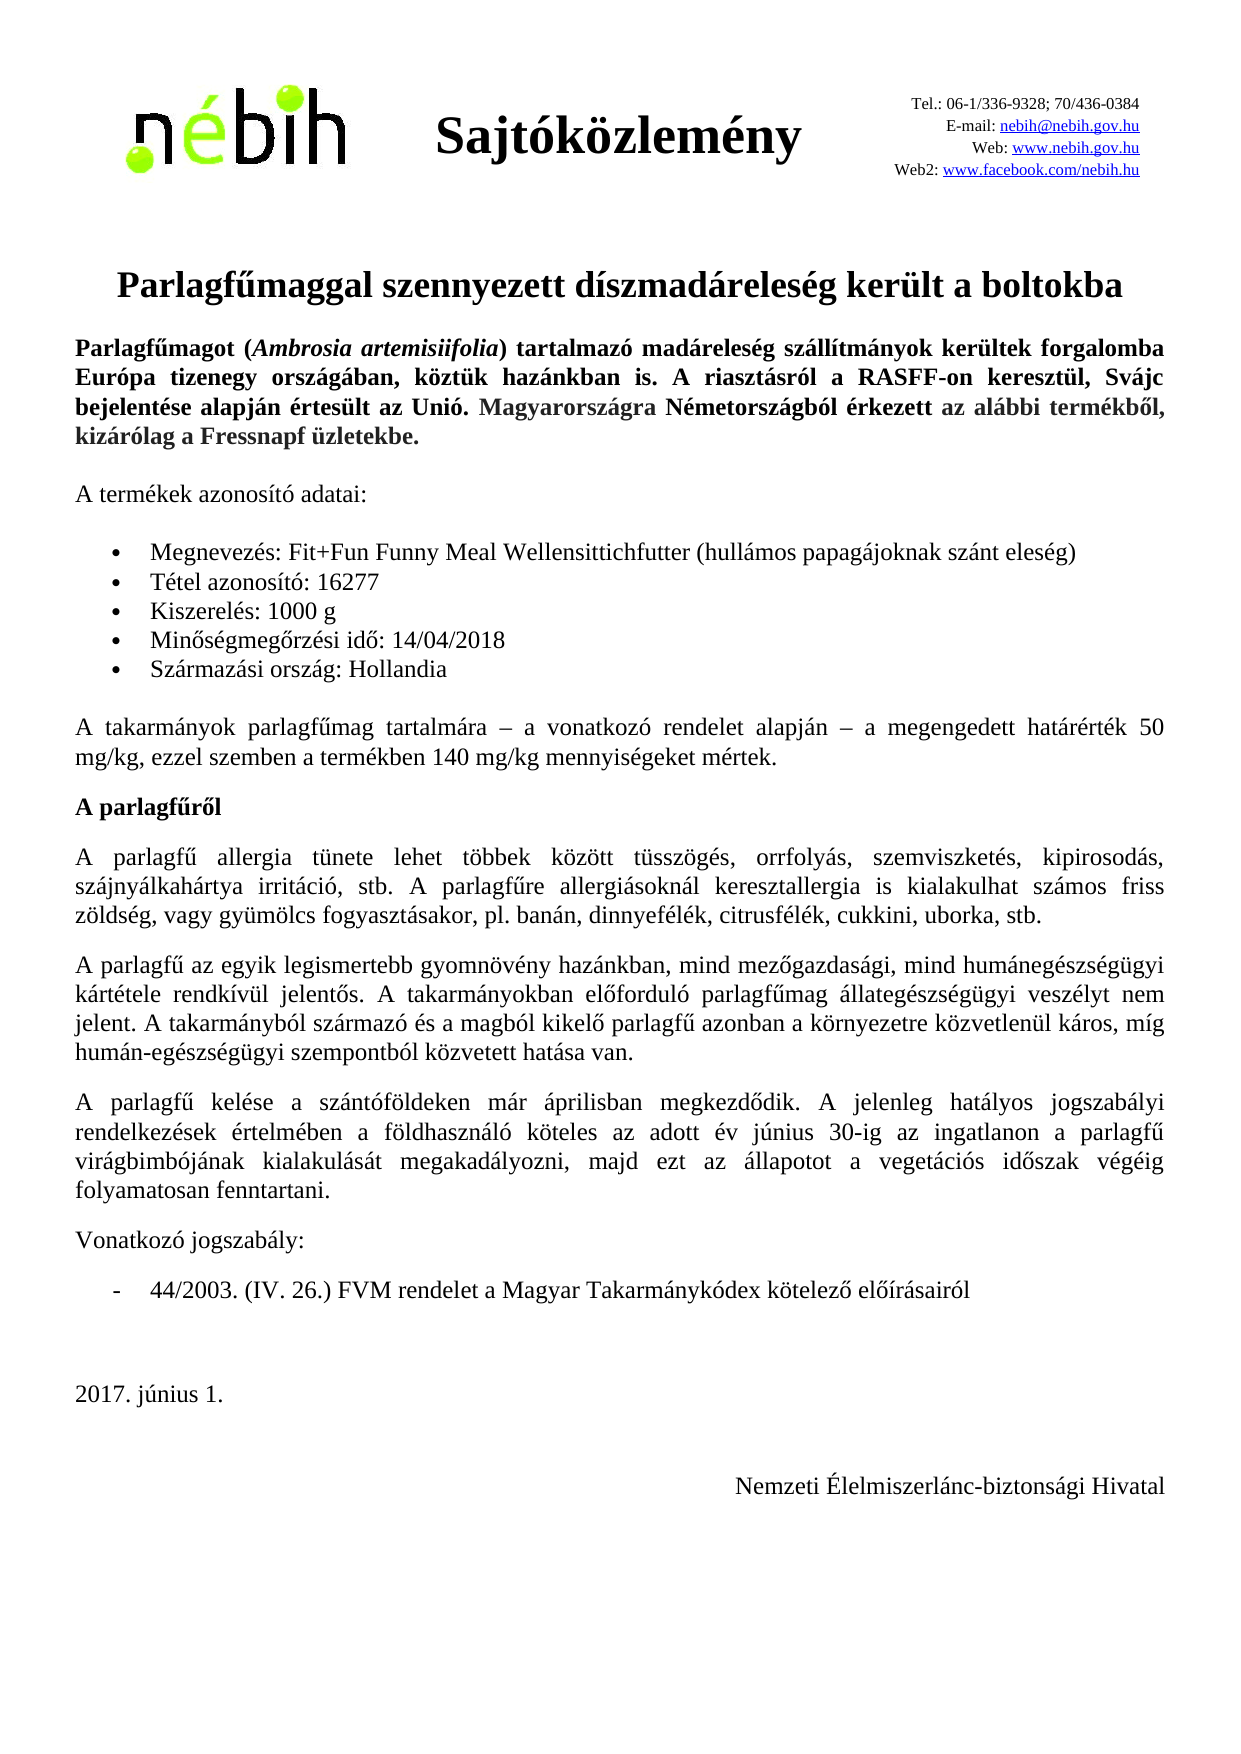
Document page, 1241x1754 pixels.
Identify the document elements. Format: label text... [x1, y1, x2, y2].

text A takarmányok parlagfűmag tartalmára – a vonatkozó rendelet alapján – a megengedett határérték 50 mg/kg, ezzel szemben a termékben 140 mg/kg mennyiségeket mértek. [75, 712, 1165, 770]
text A parlagfű az egyik legismertebb gyomnövény hazánkban, mind mezőgazdasági, mind humánegészségügyi kártétele rendkívül jelentős. A takarmányokban előforduló parlagfűmag állategészségügyi veszélyt nem jelent. A takarmányból származó és a magból kikelő parlagfű azonban a környezetre közvetlenül káros, míg humán-egészségügyi szempontból közvetett hatása van. [75, 949, 1165, 1066]
list Származási ország: Hollandia [112, 654, 1165, 683]
text Parlagfűmagot (Ambrosia artemisiifolia) tartalmazó madáreleség szállítmányok kerültek forgalomba Európa tizenegy országában, köztük hazánkban is. A riasztásról a RASFF-on keresztül, Svájc bejelentése alapján értesült az Unió. Magyarországra Németországból érkezett az alábbi termékből, kizárólag a Fressnapf üzletekbe. [75, 333, 1165, 449]
text Nemzeti Élelmiszerlánc-biztonsági Hivatal [75, 1471, 1165, 1532]
text A parlagfűről [75, 791, 1165, 820]
text 2017. június 1. [75, 1379, 1165, 1407]
list Kiszerelés: 1000 g [112, 595, 1165, 624]
text Parlagfűmaggal szennyezett díszmadáreleség került a boltokba [75, 262, 1165, 306]
list 44/2003. (IV. 26.) FVM rendelet a Magyar Takarmánykódex kötelező előírásairól [112, 1274, 1165, 1304]
text A parlagfű kelése a szántóföldeken már áprilisban megkezdődik. A jelenleg hatályos jogszabályi rendelkezések értelmében a földhasználó köteles az adott év június 30-ig az ingatlanon a parlagfű virágbimbójának kialakulását megakadályozni, majd ezt az állapotot a vegetációs időszak végéig folyamatosan fenntartani. [75, 1087, 1165, 1204]
list Tétel azonosító: 16277 [112, 566, 1165, 595]
text Vonatkozó jogszabály: [75, 1224, 1165, 1254]
text A termékek azonosító adatai: [75, 479, 1165, 508]
picture [112, 69, 361, 186]
text A parlagfű allergia tünete lehet többek között tüsszögés, orrfolyás, szemviszketés, kipirosodás, szájnyálkahártya irritáció, stb. A parlagfűre allergiásoknál keresztallergia is kialakulhat számos friss zöldség, vagy gyümölcs fogyasztásakor, pl. banán, dinnyefélék, citrusfélék, cukkini, uborka, stb. [75, 841, 1165, 929]
list Megnevezés: Fit+Fun Funny Meal Wellensittichfutter (hullámos papagájoknak szánt eleség) [112, 537, 1165, 566]
list Minőségmegőrzési idő: 14/04/2018 [112, 624, 1165, 654]
